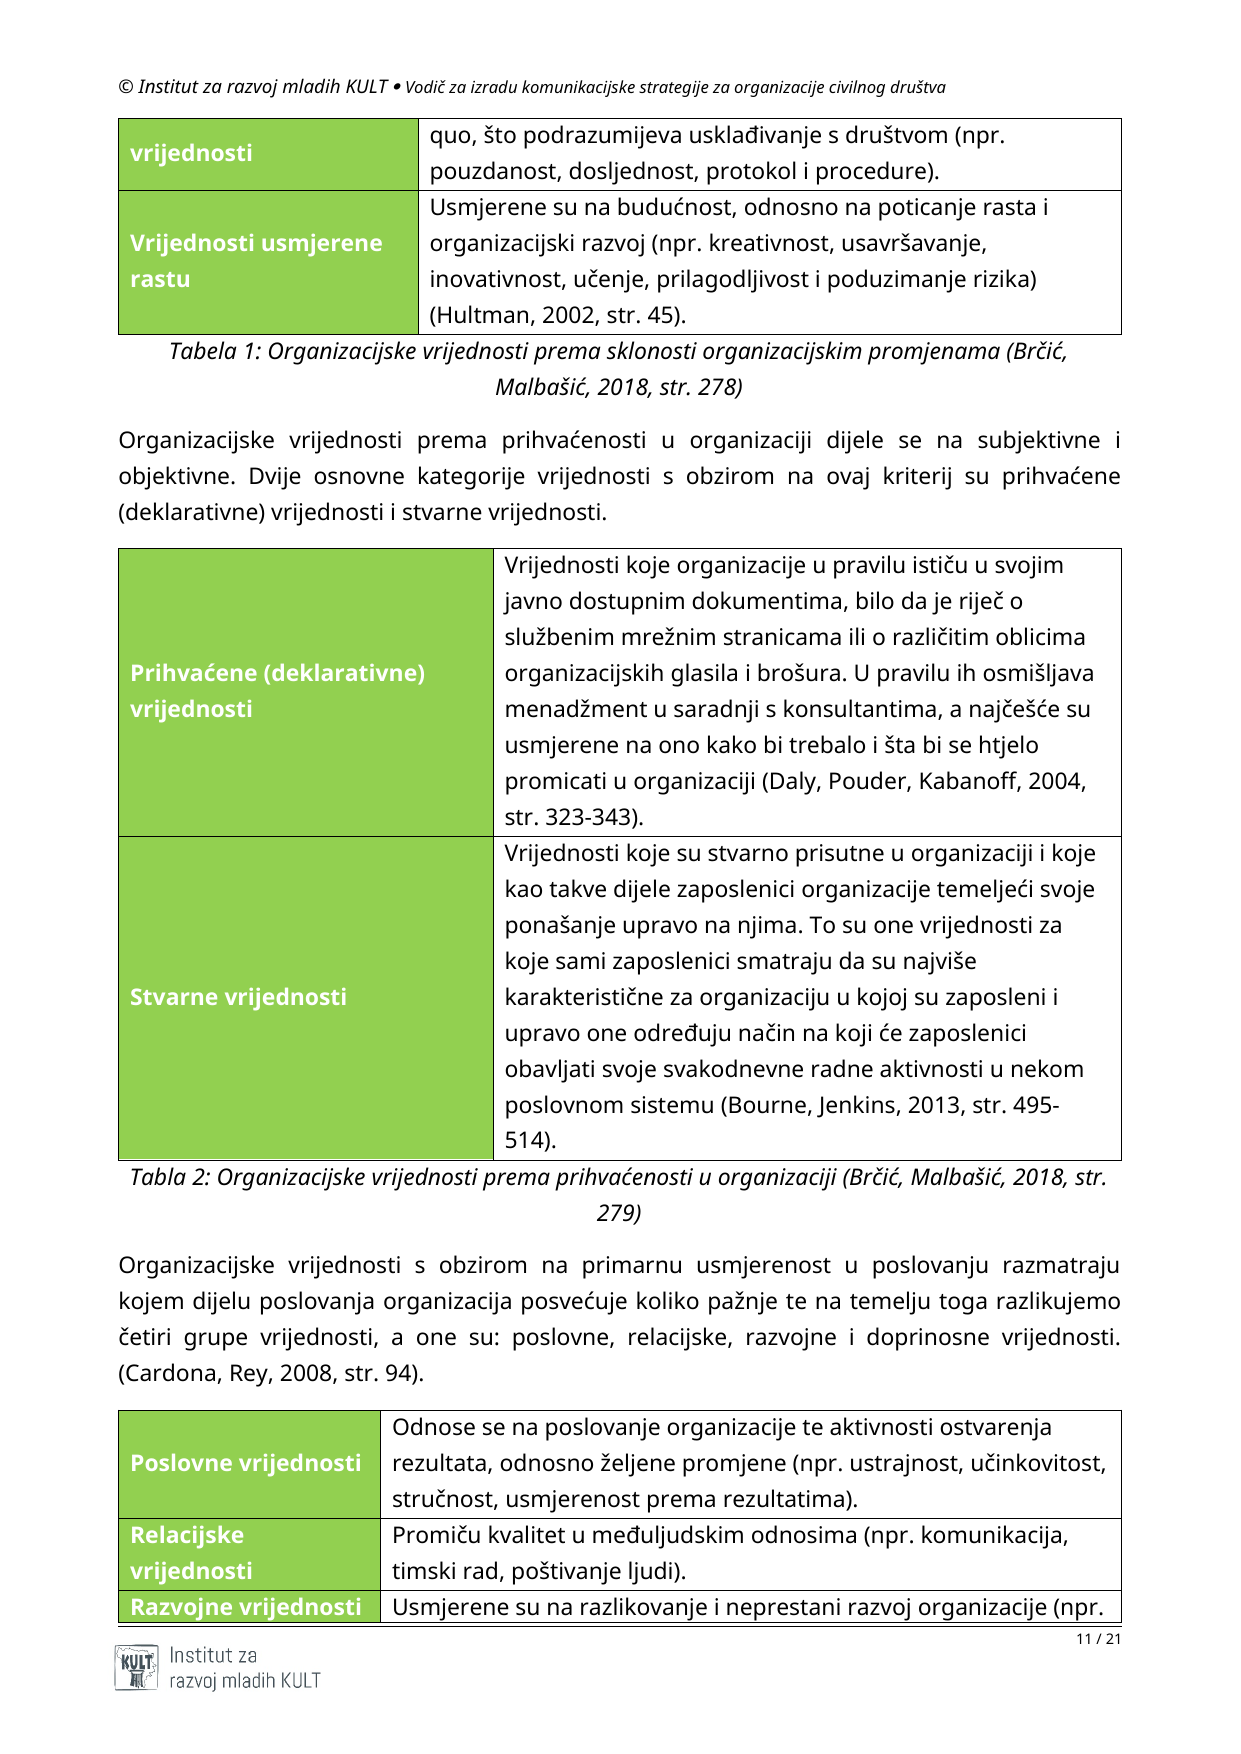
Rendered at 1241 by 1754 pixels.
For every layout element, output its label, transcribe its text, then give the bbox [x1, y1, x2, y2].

text Organizacijske vrijednosti s obzirom na primarnu usmjerenost u poslovanju razmatraju kojem dijelu poslovanja organizacija posvećuje koliko pažnje te na temelju toga razlikujemo četiri grupe vrijednosti, a one su: poslovne, relacijske, razvojne i doprinosne vrijednosti. (Cardona, Rey, 2008, str. 94). [118, 1249, 1122, 1388]
table_cell Stvarne vrijednosti [119, 837, 493, 1159]
table_header Odnose se na poslovanje organizacije te aktivnosti ostvarenja rezultata, odnosno željene promjene (npr. ustrajnost, učinkovitost, stručnost, usmjerenost prema rezultatima). [381, 1411, 1121, 1518]
table_header Prihvaćene (deklarativne) vrijednosti [119, 549, 493, 836]
picture [99, 1625, 335, 1710]
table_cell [381, 1591, 1121, 1622]
table_cell Usmjerene su na budućnost, odnosno na poticanje rasta i organizacijski razvoj (npr. kreativnost, usavršavanje, inovativnost, učenje, prilagodljivost i poduzimanje rizika) (Hultman, 2002, str. 45). [419, 191, 1121, 334]
text Tabela 1: Organizacijske vrijednosti prema sklonosti organizacijskim promjenama (Brčić, Malbašić, 2018, str. 278) [118, 335, 1122, 402]
table_cell Promiču kvalitet u međuljudskim odnosima (npr. komunikacija, timski rad, poštivanje ljudi). [381, 1519, 1121, 1590]
table_cell Vrijednosti usmjerene rastu [119, 191, 418, 334]
table_cell Relacijske vrijednosti [119, 1519, 380, 1590]
text Organizacijske vrijednosti prema prihvaćenosti u organizaciji dijele se na subjektivne i objektivne. Dvije osnovne kategorije vrijednosti s obzirom na ovaj kriterij su prihvaćene (deklarativne) vrijednosti i stvarne vrijednosti. [118, 424, 1122, 527]
table_header Vrijednosti koje organizacije u pravilu ističu u svojim javno dostupnim dokumentima, bilo da je riječ o službenim mrežnim stranicama ili o različitim oblicima organizacijskih glasila i brošura. U pravilu ih osmišljava menadžment u saradnji s konsultantima, a najčešće su usmjerene na ono kako bi trebalo i šta bi se htjelo promicati u organizaciji (Daly, Pouder, Kabanoff, 2004, str. 323-343). [494, 549, 1121, 836]
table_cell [119, 1591, 380, 1622]
table_header Poslovne vrijednosti [119, 1411, 380, 1518]
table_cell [119, 119, 418, 190]
text Tabla 2: Organizacijske vrijednosti prema prihvaćenosti u organizaciji (Brčić, Malbašić, 2018, str. 279) [118, 1161, 1122, 1228]
table_cell Vrijednosti koje su stvarno prisutne u organizaciji i koje kao takve dijele zaposlenici organizacije temeljeći svoje ponašanje upravo na njima. To su one vrijednosti za koje sami zaposlenici smatraju da su najviše karakteristične za organizaciju u kojoj su zaposleni i upravo one određuju način na koji će zaposlenici obavljati svoje svakodnevne radne aktivnosti u nekom poslovnom sistemu (Bourne, Jenkins, 2013, str. 495- 514). [494, 837, 1121, 1159]
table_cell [419, 119, 1121, 190]
